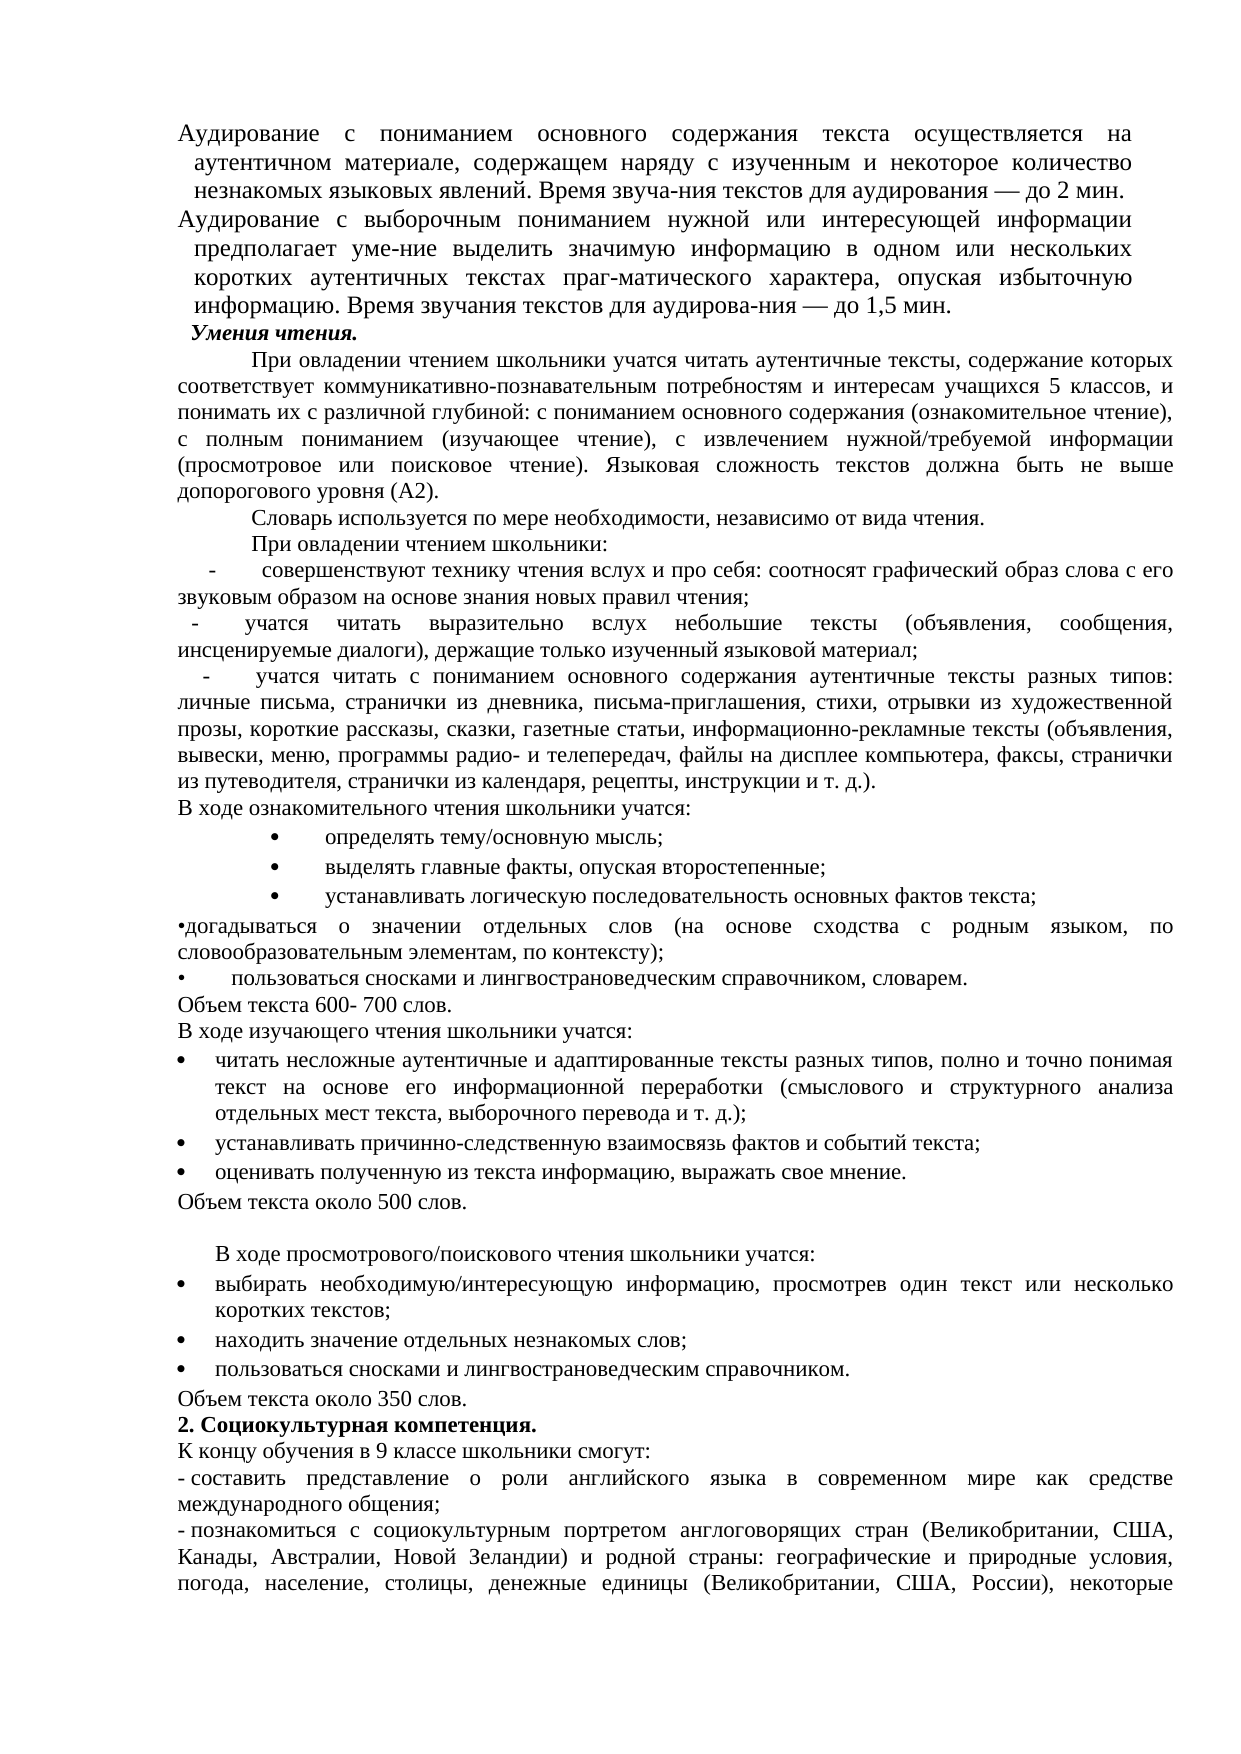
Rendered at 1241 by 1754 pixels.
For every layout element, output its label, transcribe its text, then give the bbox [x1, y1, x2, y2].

text При овладении чтением школьники учатся читать аутентичные тексты, содержание которых соответствует коммуникативно-познавательным потребностям и интересам учащихся 5 классов, и понимать их с различной глубиной: с пониманием основного содержания (ознакомительное чтение), с полным пониманием (изучающее чтение), с извлечением нужной/требуемой информации (просмотровое или поисковое чтение). Языковая сложность текстов должна быть не выше допорогового уровня (А2). [177, 346, 1175, 504]
text • пользоваться сносками и лингвострановедческим справочником, словарем. [177, 964, 1175, 991]
list выбирать необходимую/интересующую информацию, просмотрев один текст или несколько коротких текстов; [177, 1270, 1175, 1323]
text В ходе просмотрового/поискового чтения школьники учатся: [177, 1214, 1175, 1267]
text - учатся читать выразительно вслух небольшие тексты (объявления, сообщения, инсценируемые диалоги), держащие только изученный языковой материал; [177, 609, 1175, 662]
text •догадываться о значении отдельных слов (на основе сходства с родным языком, по словообразовательным элементам, по контексту); [177, 912, 1175, 964]
list устанавливать логическую последовательность основных фактов текста; [177, 882, 1175, 908]
text - учатся читать с пониманием основного содержания аутентичные тексты разных типов: личные письма, странички из дневника, письма-приглашения, стихи, отрывки из художественной прозы, короткие рассказы, сказки, газетные статьи, информационно-рекламные тексты (объявления, вывески, меню, программы радио- и телепередач, файлы на дисплее компьютера, факсы, странички из путеводителя, странички из календаря, рецепты, инструкции и т. д.). [177, 662, 1175, 794]
list выделять главные факты, опуская второстепенные; [177, 853, 1175, 879]
text При овладении чтением школьники: [177, 530, 1175, 557]
text Аудирование с выборочным пониманием нужной или интересующей информации предполагает уме-ние выделить значимую информацию в одном или нескольких коротких аутентичных текстах праг-матического характера, опуская избыточную информацию. Время звучания текстов для аудирова-ния — до 1,5 мин. [177, 204, 1133, 319]
list определять тему/основную мысль; [177, 823, 1175, 849]
text - совершенствуют технику чтения вслух и про себя: соотносят графический образ слова с его звуковым образом на основе знания новых правил чтения; [177, 557, 1175, 609]
text 2. Социокультурная компетенция. [177, 1411, 1175, 1437]
list пользоваться сносками и лингвострановедческим справочником. [177, 1355, 1175, 1382]
list устанавливать причинно-следственную взаимосвязь фактов и событий текста; [177, 1129, 1175, 1155]
text К концу обучения в 9 классе школьники смогут: [177, 1437, 1175, 1464]
text - составить представление о роли английского языка в современном мире как средстве международного общения; [177, 1464, 1175, 1516]
text Объем текста 600- 700 слов. [177, 991, 1175, 1017]
text В ходе ознакомительного чтения школьники учатся: [177, 794, 1175, 820]
text В ходе изучающего чтения школьники учатся: [177, 1017, 1175, 1043]
list находить значение отдельных незнакомых слов; [177, 1326, 1175, 1352]
text Аудирование с пониманием основного содержания текста осуществляется на аутентичном материале, содержащем наряду с изученным и некоторое количество незнакомых языковых явлений. Время звуча-ния текстов для аудирования — до 2 мин. [177, 118, 1133, 204]
text Умения чтения. [177, 319, 1175, 346]
text Словарь используется по мере необходимости, независимо от вида чтения. [177, 504, 1175, 530]
text Объем текста около 500 слов. [177, 1188, 1175, 1214]
list читать несложные аутентичные и адаптированные тексты разных типов, полно и точно понимая текст на основе его информационной переработки (смыслового и структурного анализа отдельных мест текста, выборочного перевода и т. д.); [177, 1047, 1175, 1126]
list оценивать полученную из текста информацию, выражать свое мнение. [177, 1158, 1175, 1184]
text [177, 1516, 1175, 1596]
text Объем текста около 350 слов. [177, 1385, 1175, 1411]
